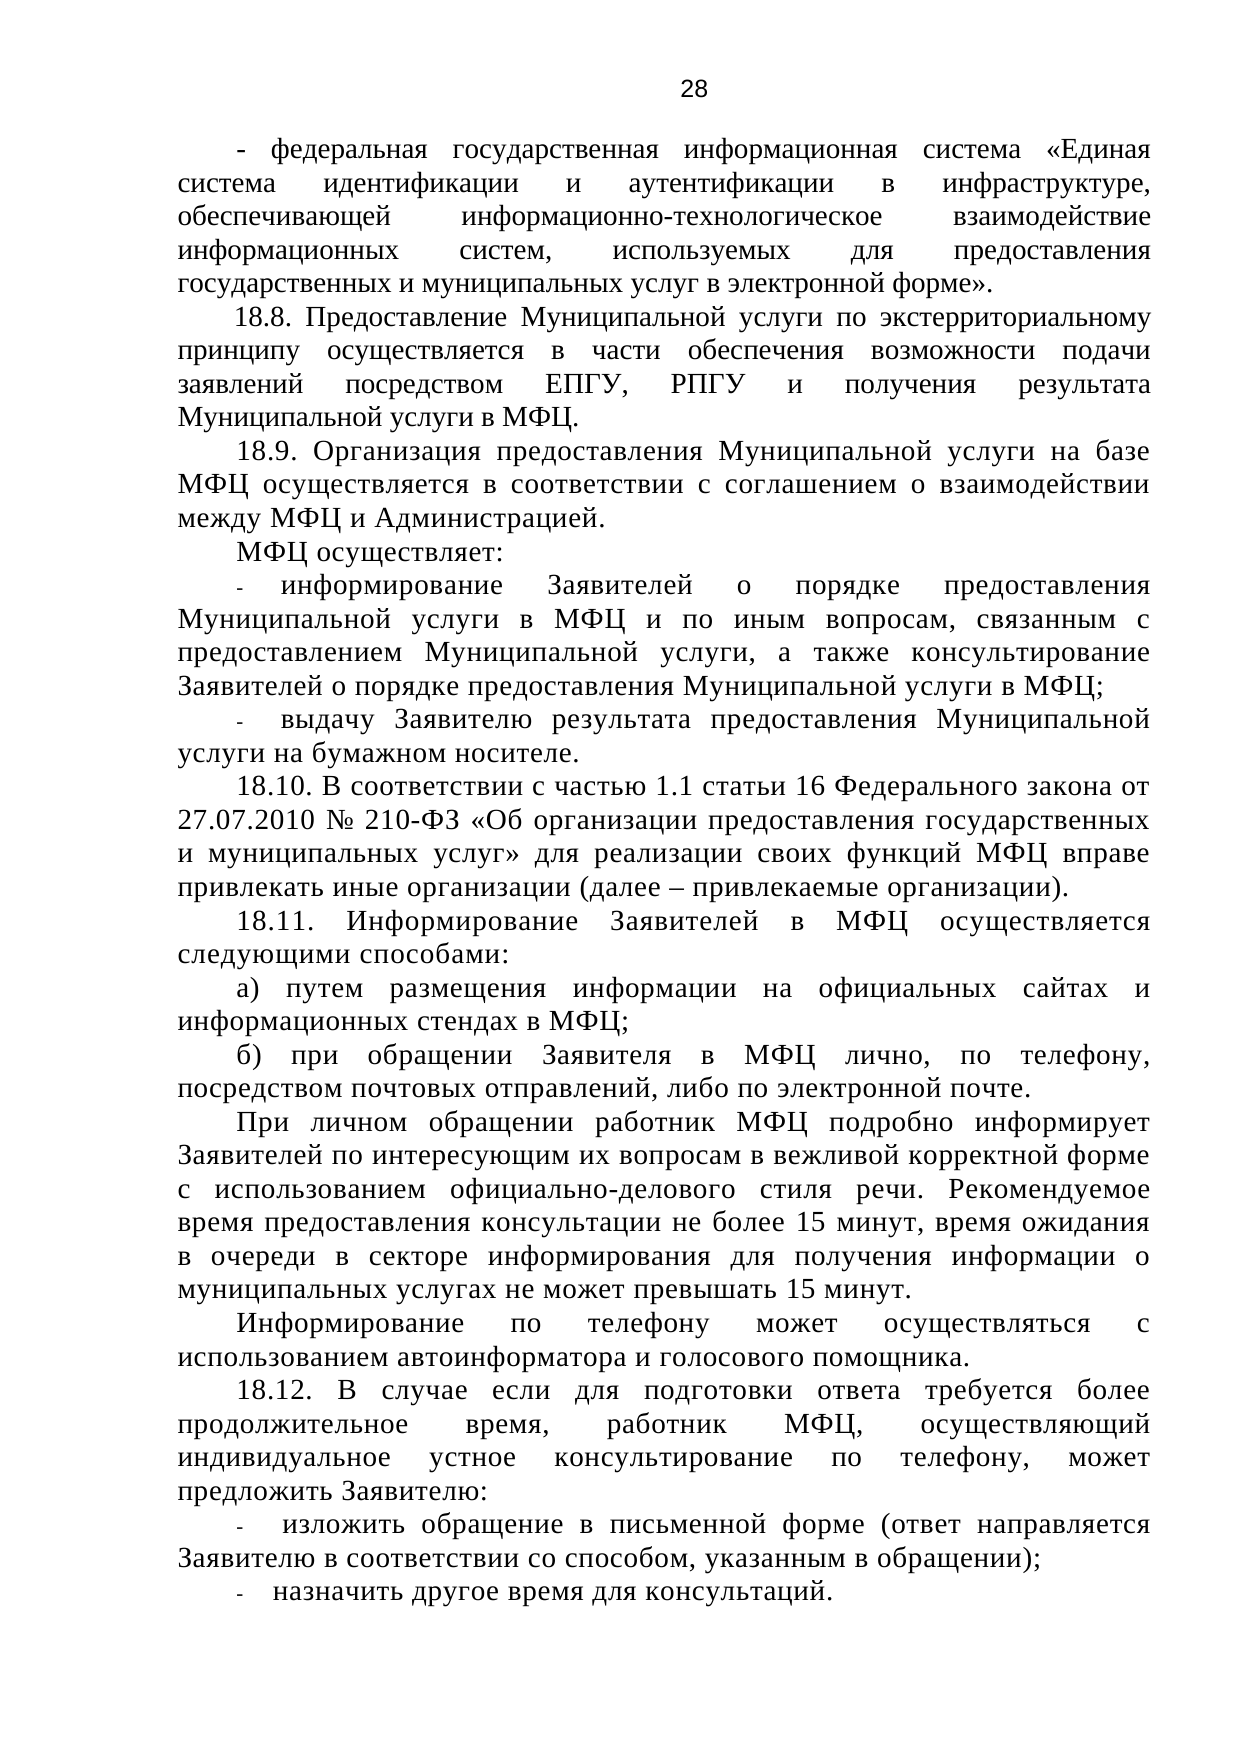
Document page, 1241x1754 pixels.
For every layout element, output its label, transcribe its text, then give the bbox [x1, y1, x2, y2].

list изложить обращение в письменной форме (ответ направляется Заявителю в соответствии со способом, указанным в обращении); [177, 1506, 1152, 1573]
text 18.12. В случае если для подготовки ответа требуется более продолжительное время, работник МФЦ, осуществляющий индивидуальное устное консультирование по телефону, может предложить Заявителю: [177, 1372, 1152, 1506]
text МФЦ осуществляет: [177, 534, 1152, 567]
list выдачу Заявителю результата предоставления Муниципальной услуги на бумажном носителе. [177, 701, 1152, 768]
text При личном обращении работник МФЦ подробно информирует Заявителей по интересующим их вопросам в вежливой корректной форме с использованием официально-делового стиля речи. Рекомендуемое время предоставления консультации не более 15 минут, время ожидания в очереди в секторе информирования для получения информации о муниципальных услугах не может превышать 15 минут. [177, 1104, 1152, 1305]
text - федеральная государственная информационная система «Единая система идентификации и аутентификации в инфраструктуре, обеспечивающей информационно-технологическое взаимодействие информационных систем, используемых для предоставления государственных и муниципальных услуг в электронной форме». [177, 131, 1152, 299]
text а) путем размещения информации на официальных сайтах и информационных стендах в МФЦ; [177, 970, 1152, 1037]
list информирование Заявителей о порядке предоставления Муниципальной услуги в МФЦ и по иным вопросам, связанным с предоставлением Муниципальной услуги, а также консультирование Заявителей о порядке предоставления Муниципальной услуги в МФЦ; [177, 567, 1152, 701]
text 18.8. Предоставление Муниципальной услуги по экстерриториальному принципу осуществляется в части обеспечения возможности подачи заявлений посредством ЕПГУ, РПГУ и получения результата Муниципальной услуги в МФЦ. [177, 299, 1152, 433]
text 18.9. Организация предоставления Муниципальной услуги на базе МФЦ осуществляется в соответствии с соглашением о взаимодействии между МФЦ и Администрацией. [177, 433, 1152, 534]
text 18.11. Информирование Заявителей в МФЦ осуществляется следующими способами: [177, 903, 1152, 970]
list назначить другое время для консультаций. [177, 1573, 1152, 1607]
text Информирование по телефону может осуществляться с использованием автоинформатора и голосового помощника. [177, 1305, 1152, 1372]
text б) при обращении Заявителя в МФЦ лично, по телефону, посредством почтовых отправлений, либо по электронной почте. [177, 1037, 1152, 1104]
text 18.10. В соответствии с частью 1.1 статьи 16 Федерального закона от 27.07.2010 № 210-ФЗ «Об организации предоставления государственных и муниципальных услуг» для реализации своих функций МФЦ вправе привлекать иные организации (далее – привлекаемые организации). [177, 768, 1152, 903]
